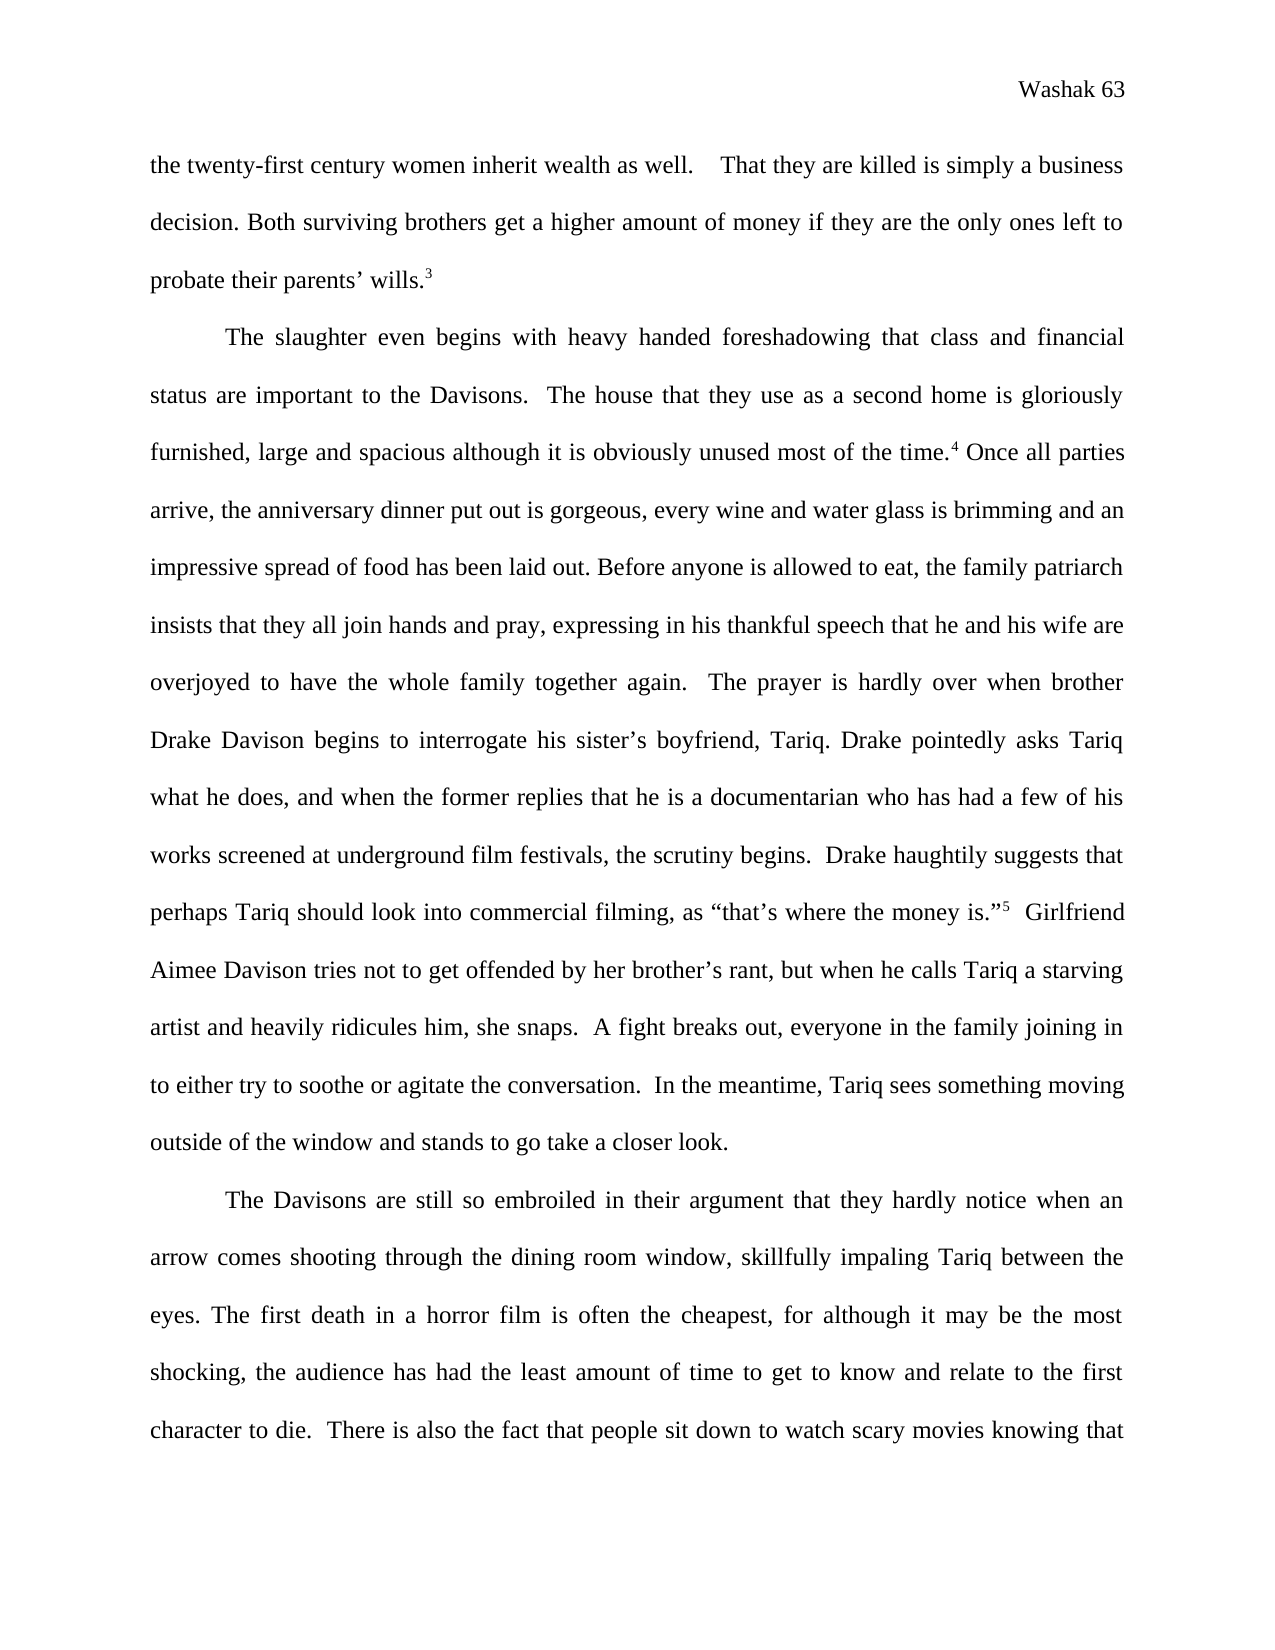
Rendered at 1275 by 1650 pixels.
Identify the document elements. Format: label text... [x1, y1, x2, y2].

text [150, 1185, 1125, 1444]
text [150, 150, 1125, 294]
text The slaughter even begins with heavy handed foreshadowing that class and financial status are important to the Davisons. The house that they use as a second home is gloriously furnished, large and spacious although it is obviously unused most of the time.4 Once all parties arrive, the anniversary dinner put out is gorgeous, every wine and water glass is brimming and an impressive spread of food has been laid out. Before anyone is allowed to eat, the family patriarch insists that they all join hands and pray, expressing in his thankful speech that he and his wife are overjoyed to have the whole family together again. The prayer is hardly over when brother Drake Davison begins to interrogate his sister’s boyfriend, Tariq. Drake pointedly asks Tariq what he does, and when the former replies that he is a documentarian who has had a few of his works screened at underground film festivals, the scrutiny begins. Drake haughtily suggests that perhaps Tariq should look into commercial filming, as “that’s where the money is.”5 Girlfriend Aimee Davison tries not to get offended by her brother’s rant, but when he calls Tariq a starving artist and heavily ridicules him, she snaps. A fight breaks out, everyone in the family joining in to either try to soothe or agitate the conversation. In the meantime, Tariq sees something moving outside of the window and stands to go take a closer look. [150, 322, 1125, 1156]
